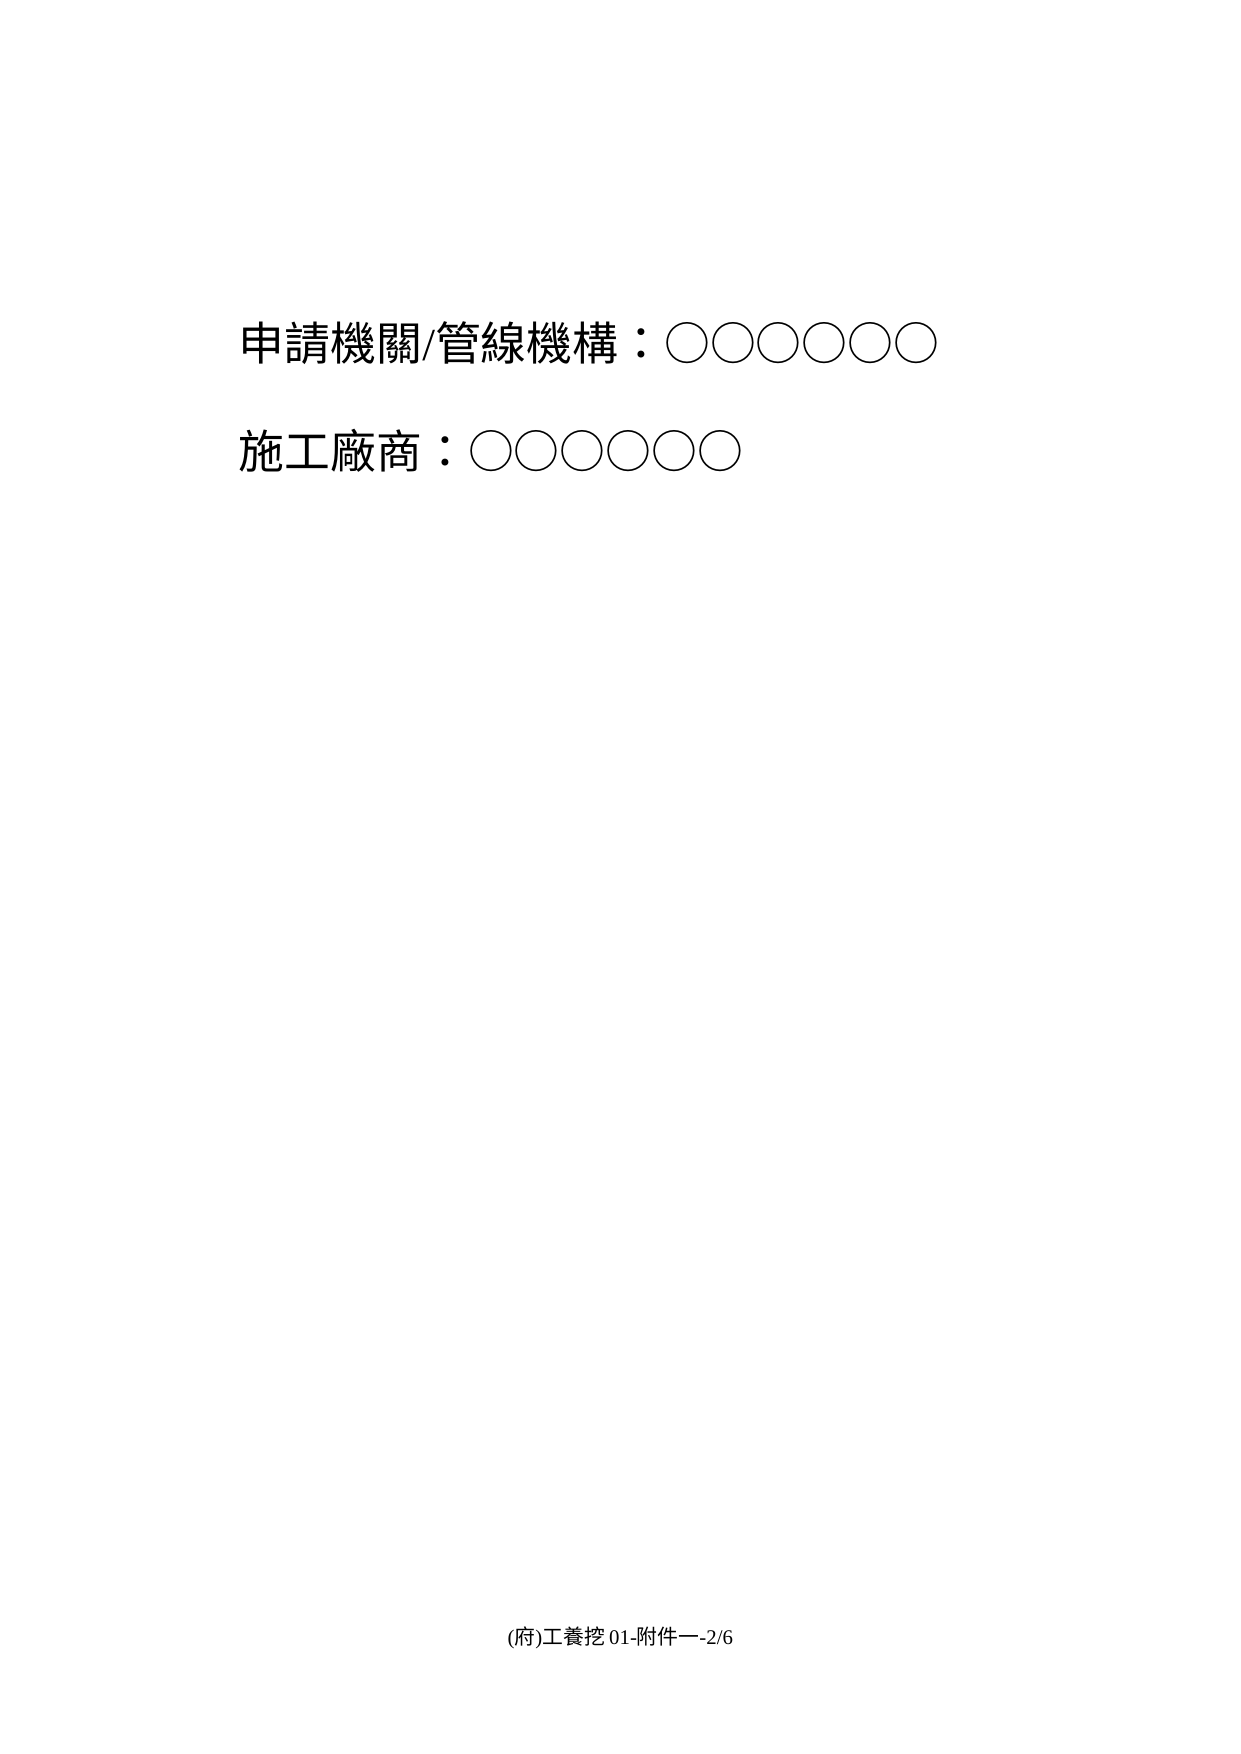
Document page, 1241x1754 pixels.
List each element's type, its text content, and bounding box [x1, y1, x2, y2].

text 申請機關/管線機構：○○○○○○ [239, 303, 1152, 378]
text 施工廠商：○○○○○○ [239, 411, 1152, 486]
